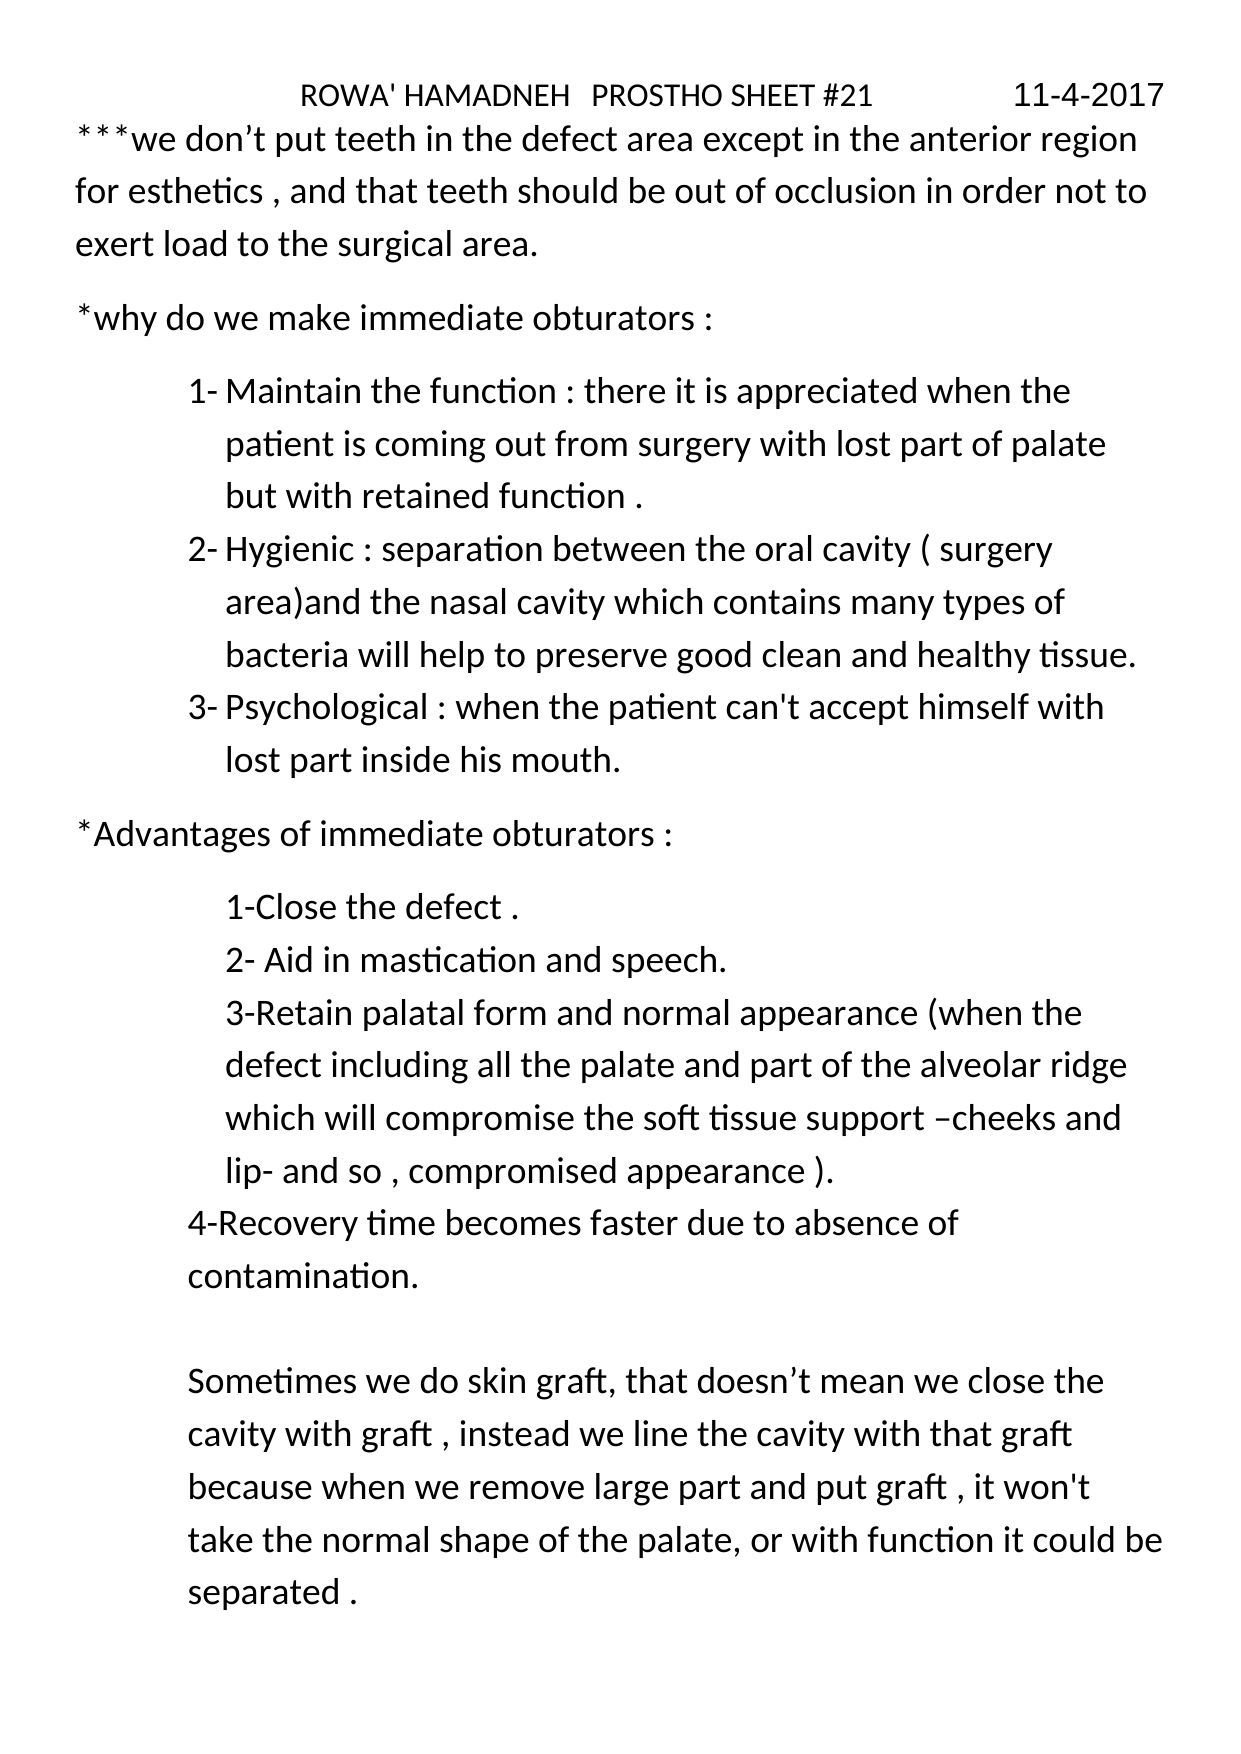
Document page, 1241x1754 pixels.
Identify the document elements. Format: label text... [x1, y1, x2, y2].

text ***we don’t put teeth in the defect area except in the anterior region for esthetics , and that teeth should be out of occlusion in order not to exert load to the surgical area. [75, 114, 1165, 266]
list Psychological : when the patient can't accept himself with lost part inside his mouth. [187, 683, 1165, 782]
list 2- Aid in mastication and speech. [225, 936, 1165, 982]
list 3-Retain palatal form and normal appearance (when the defect including all the palate and part of the alveolar ridge which will compromise the soft tissue support –cheeks and lip- and so , compromised appearance ). [225, 988, 1165, 1192]
list Maintain the function : there it is appreciated when the patient is coming out from surgery with lost part of palate but with retained function . [187, 367, 1165, 518]
list 4-Recovery time becomes faster due to absence of contamination. [187, 1199, 1165, 1298]
list Hygienic : separation between the oral cavity ( surgery area)and the nasal cavity which contains many types of bacteria will help to preserve good clean and healthy tissue. [187, 525, 1165, 676]
list Sometimes we do skin graft, that doesn’t mean we close the cavity with graft , instead we line the cavity with that graft because when we remove large part and put graft , it won't take the normal shape of the palate, or with function it could be separated . [187, 1357, 1165, 1614]
text *why do we make immediate obturators : [75, 293, 1165, 339]
text *Advantages of immediate obturators : [75, 809, 1165, 855]
list 1-Close the defect . [225, 883, 1165, 929]
